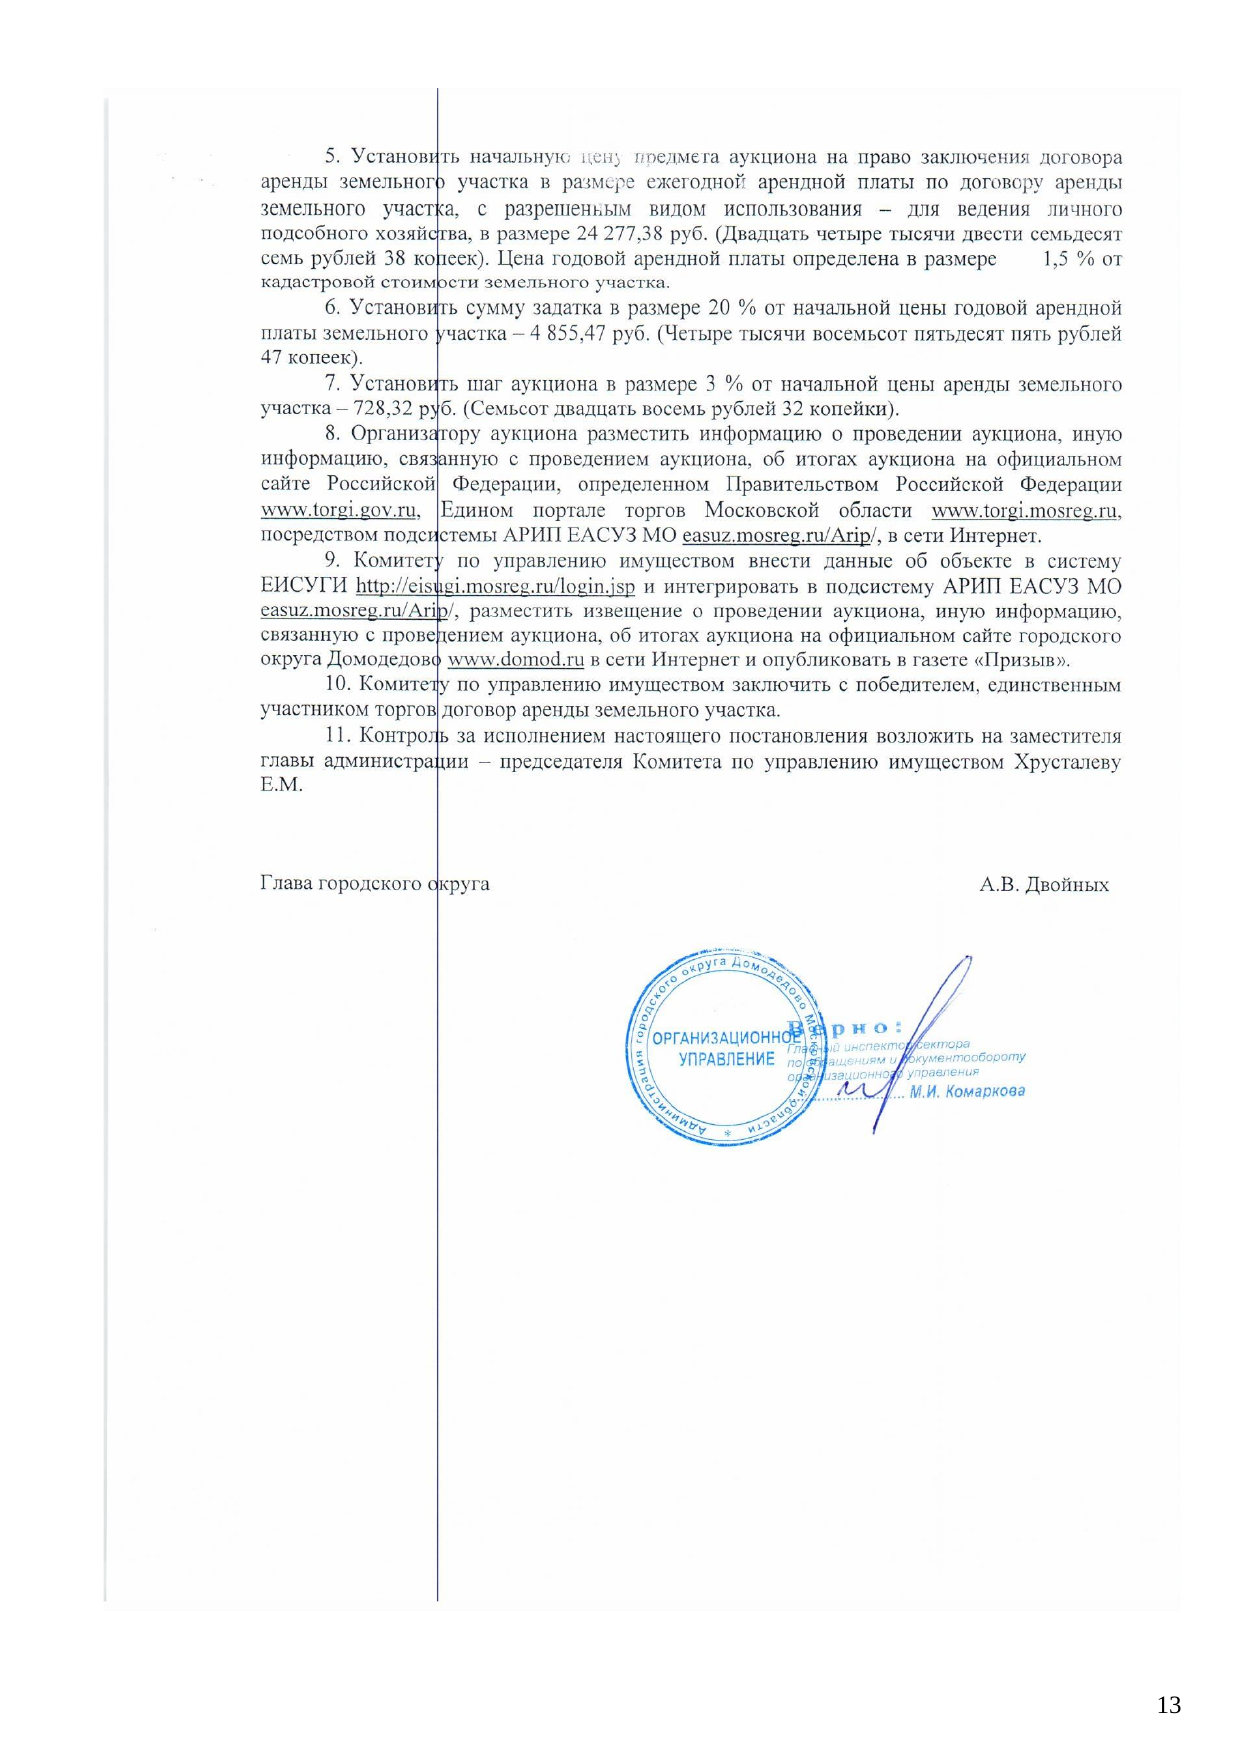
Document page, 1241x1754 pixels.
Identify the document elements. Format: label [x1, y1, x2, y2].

picture [103, 88, 1181, 1611]
